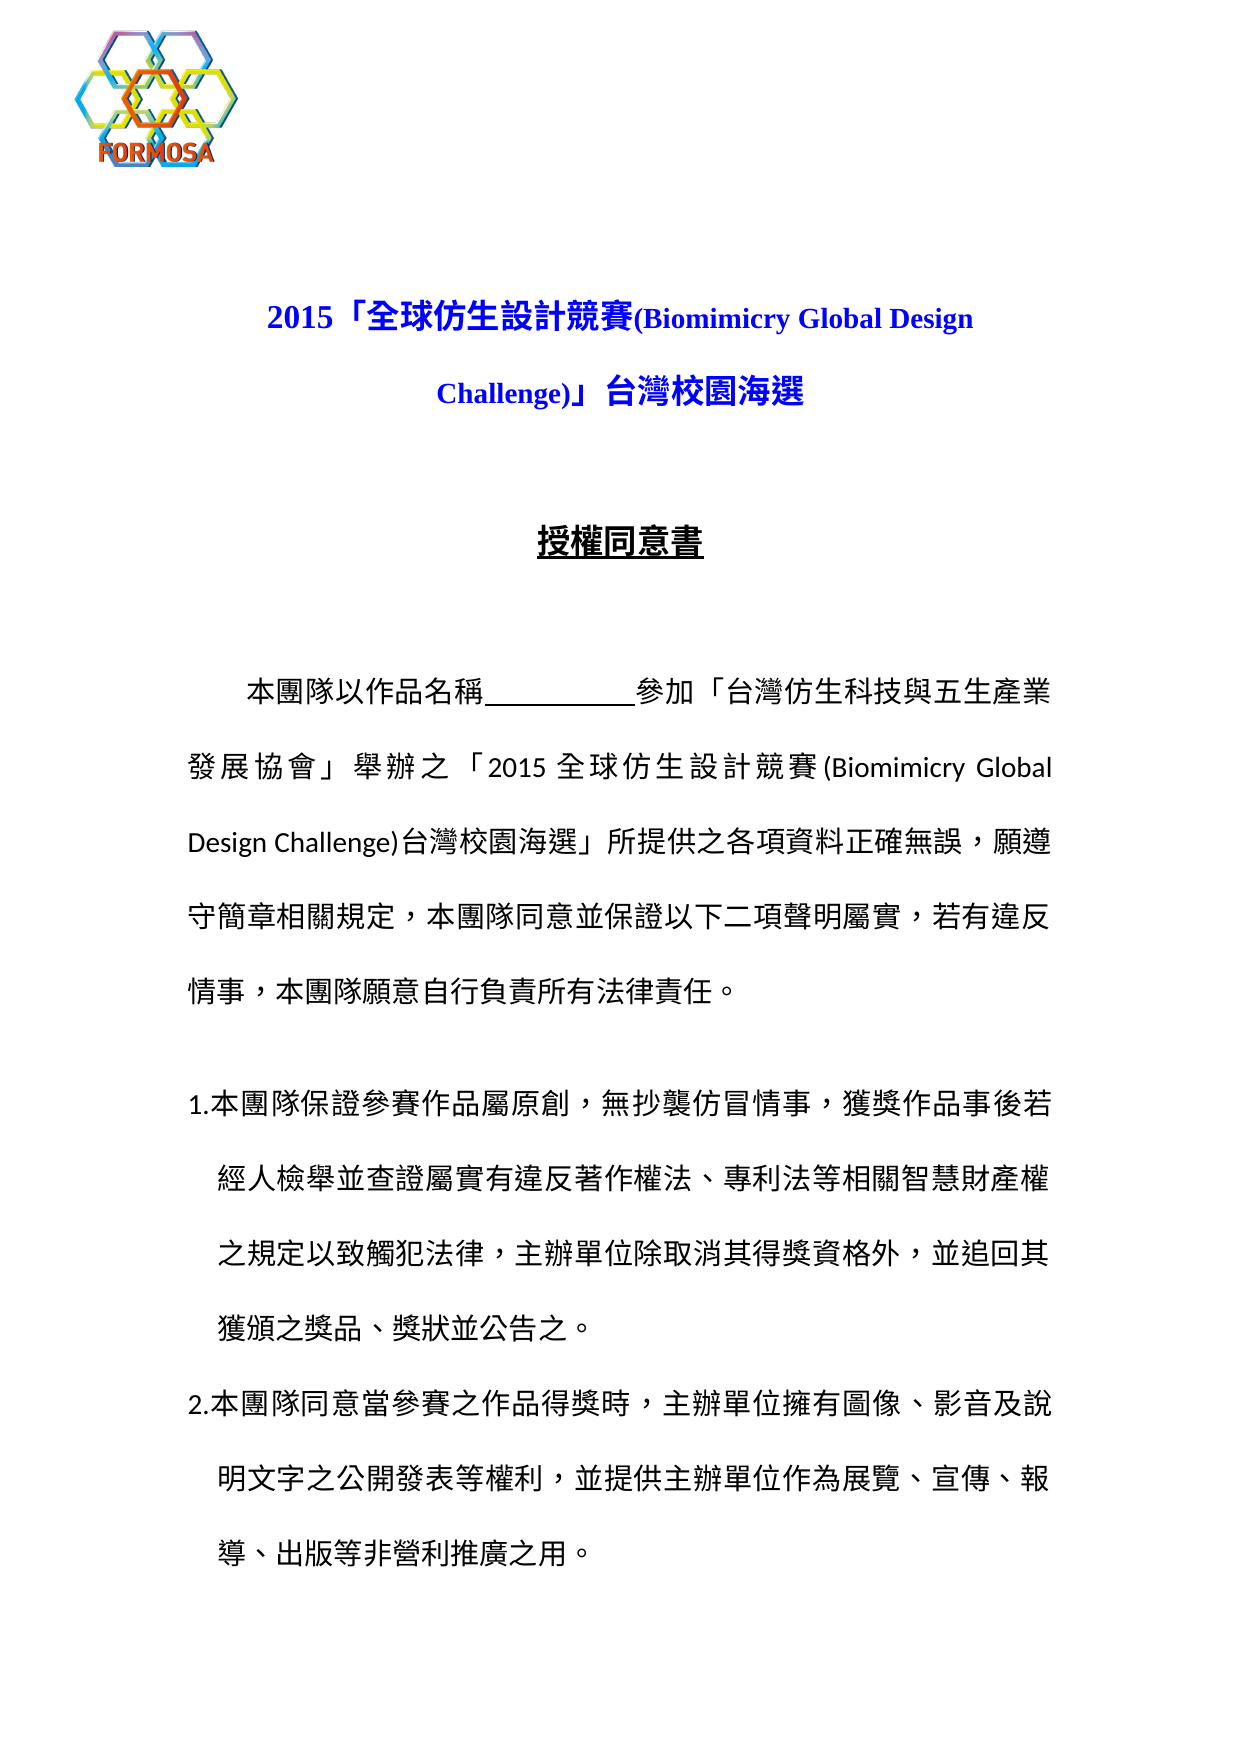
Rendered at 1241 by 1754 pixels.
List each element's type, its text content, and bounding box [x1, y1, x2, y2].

text 2.本團隊同意當參賽之作品得獎時，主辦單位擁有圖像、影音及說明文字之公開發表等權利，並提供主辦單位作為展覽、宣傳、報導、出版等非營利推廣之用。 [187, 1364, 1053, 1589]
picture [70, 28, 241, 167]
text 2015「全球仿生設計競賽(Biomimicry Global Design Challenge)」台灣校園海選 [187, 277, 1053, 427]
text 本團隊以作品名稱 參加「台灣仿生科技與五生產業發展協會」舉辦之「2015全球仿生設計競賽(Biomimicry Global Design Challenge)台灣校園海選」所提供之各項資料正確無誤，願遵守簡章相關規定，本團隊同意並保證以下二項聲明屬實，若有違反情事，本團隊願意自行負責所有法律責任。 [187, 652, 1053, 1027]
text 授權同意書 [187, 502, 1053, 577]
text 1.本團隊保證參賽作品屬原創，無抄襲仿冒情事，獲獎作品事後若經人檢舉並查證屬實有違反著作權法、專利法等相關智慧財產權之規定以致觸犯法律，主辦單位除取消其得獎資格外，並追回其獲頒之獎品、獎狀並公告之。 [187, 1064, 1053, 1364]
